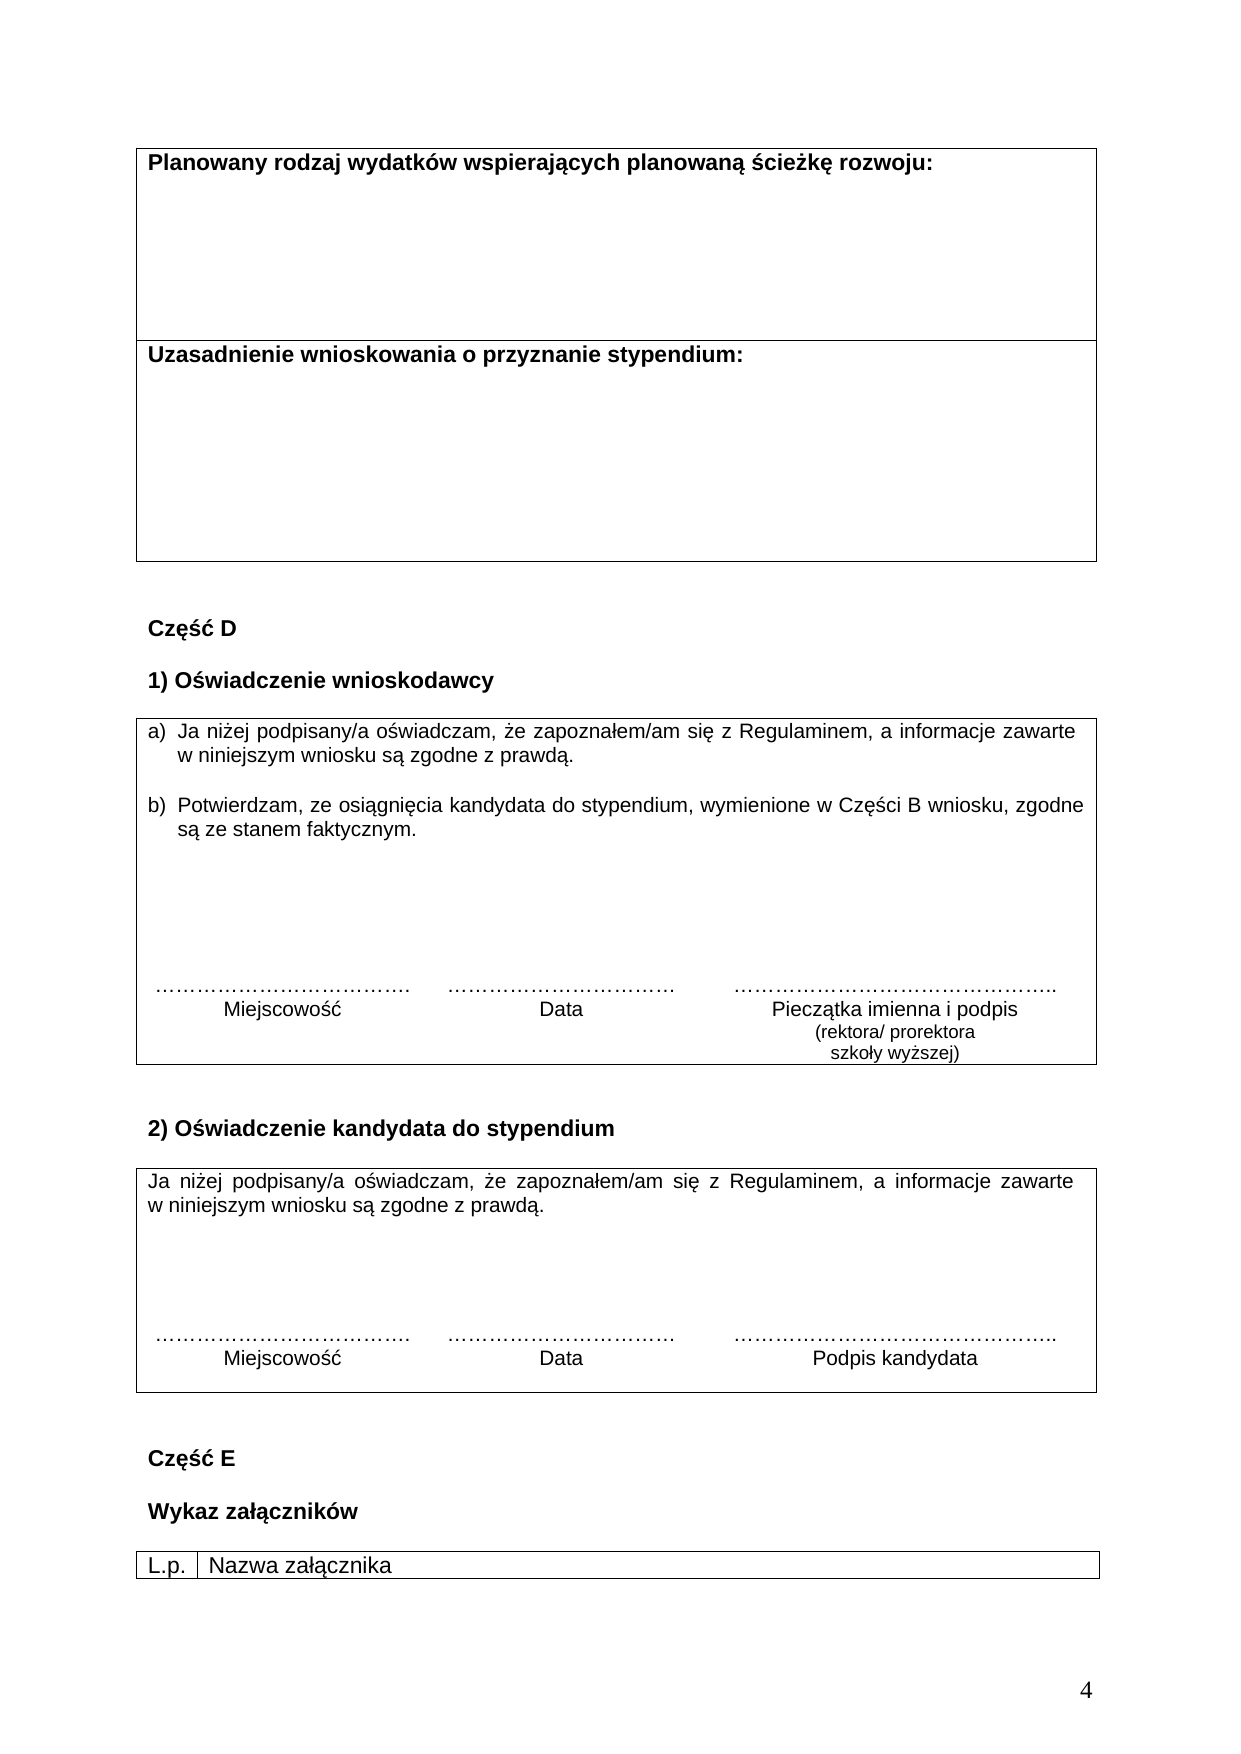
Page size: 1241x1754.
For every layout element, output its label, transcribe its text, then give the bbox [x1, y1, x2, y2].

text Wykaz załączników [148, 1498, 1093, 1524]
table_cell Uzasadnienie wnioskowania o przyznanie stypendium: [137, 341, 1096, 561]
table_cell …………………………… Data [428, 1322, 694, 1392]
text 1) Oświadczenie wnioskodawcy [148, 667, 1093, 694]
text 2) Oświadczenie kandydata do stypendium [148, 1115, 1093, 1141]
table_cell ………………………………. Miejscowość [137, 973, 428, 1064]
table_header Nazwa załącznika [198, 1552, 1099, 1578]
table_cell ……………………………………….. Podpis kandydata [694, 1322, 1096, 1392]
table_header Ja niżej podpisany/a oświadczam, że zapoznałem/am się z Regulaminem, a informacje zawarte w niniejszym wniosku są zgodne z prawdą. [137, 1169, 1096, 1322]
text Część E [148, 1445, 1093, 1472]
table_cell ……………………………………….. Pieczątka imienna i podpis (rektora/ prorektora szkoły wyższej) [694, 973, 1096, 1064]
table_header Ja niżej podpisany/a oświadczam, że zapoznałem/am się z Regulaminem, a informacje zawarte w niniejszym wniosku są zgodne z prawdą. Potwierdzam, ze osiągnięcia kandydata do stypendium, wymienione w Części B wniosku, zgodne są ze stanem faktycznym. [137, 719, 1096, 973]
table_cell ………………………………. Miejscowość [137, 1322, 428, 1392]
table_cell Planowany rodzaj wydatków wspierających planowaną ścieżkę rozwoju: [137, 149, 1096, 339]
table_cell …………………………… Data [428, 973, 694, 1064]
text Część D [148, 615, 1093, 641]
table_header L.p. [137, 1552, 197, 1578]
